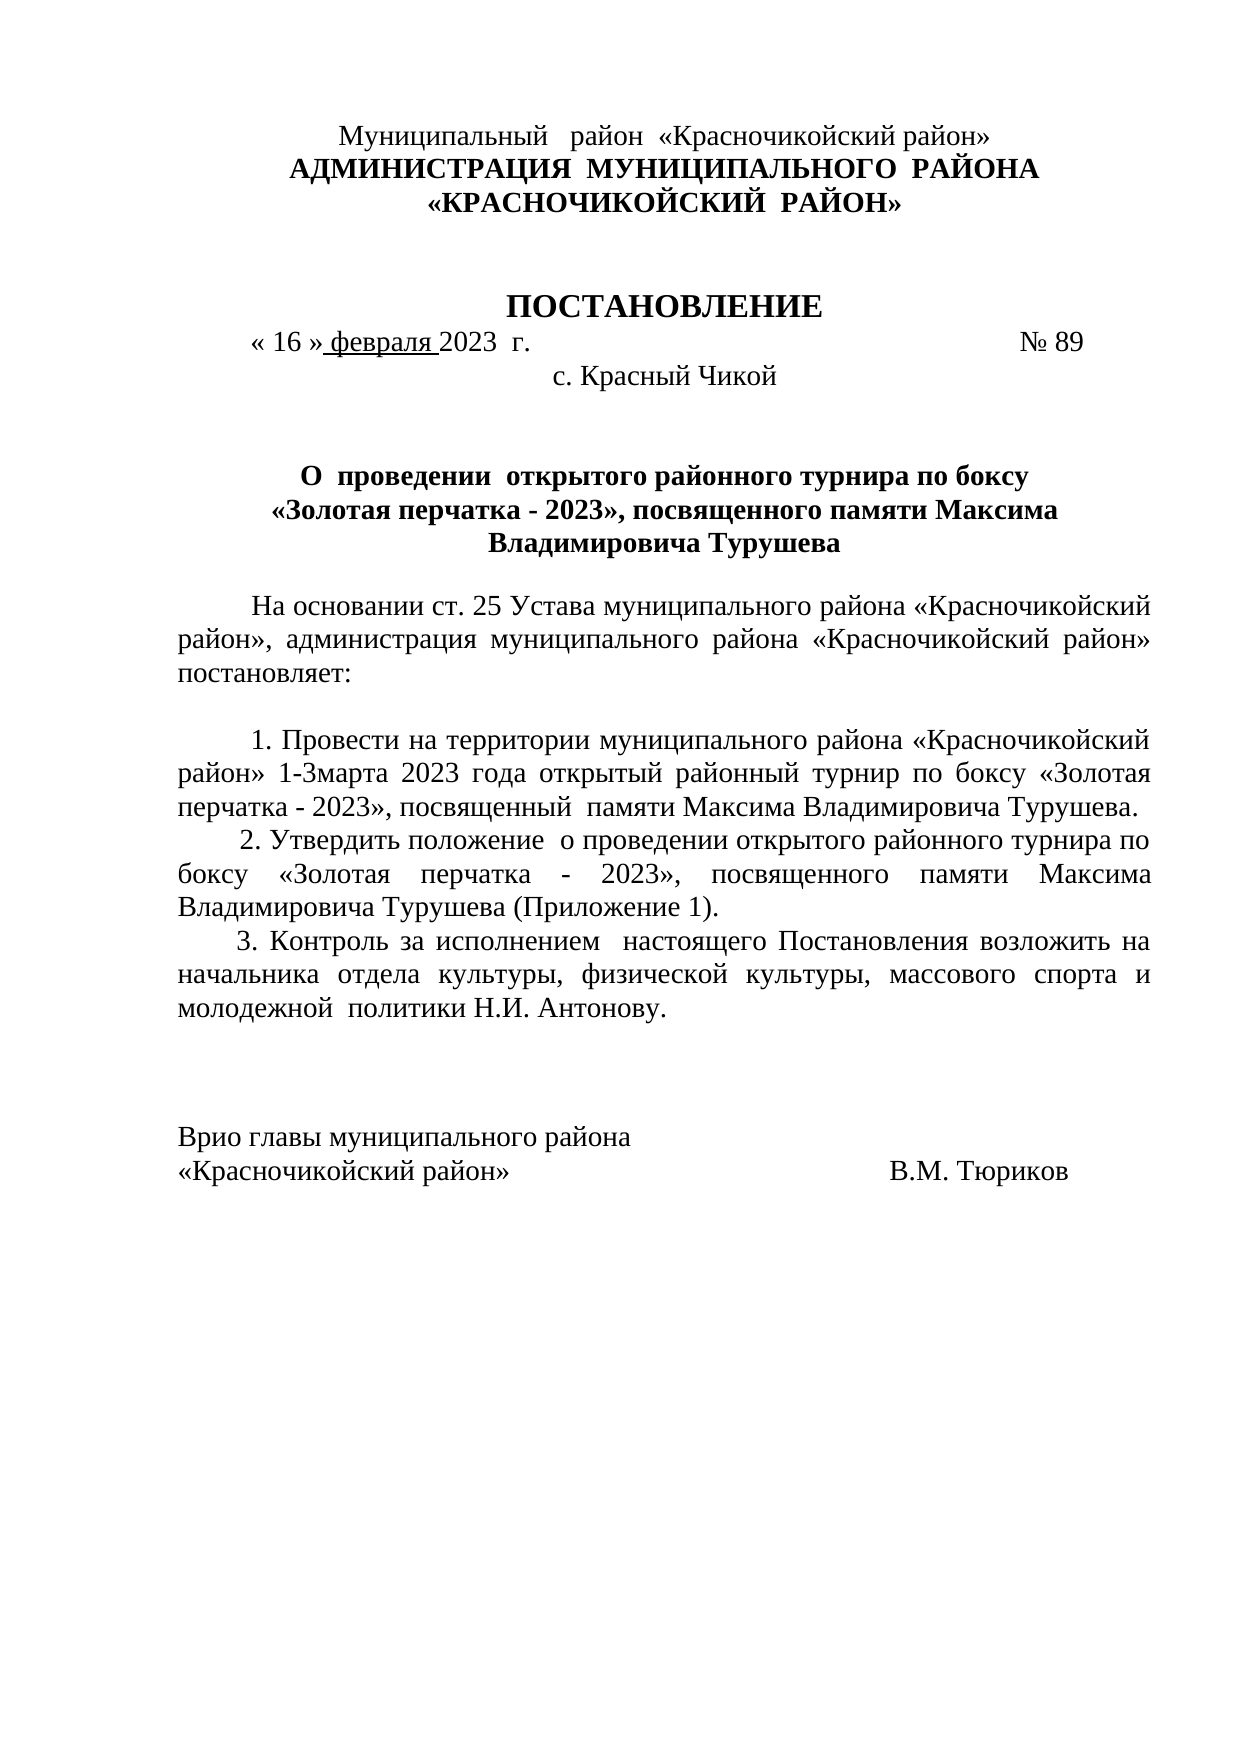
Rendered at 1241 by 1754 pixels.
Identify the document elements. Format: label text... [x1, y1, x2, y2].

text «КРАСНОЧИКОЙСКИЙ РАЙОН» [177, 185, 1152, 219]
text ПОСТАНОВЛЕНИЕ [177, 286, 1152, 324]
text Врио главы муниципального района [177, 1119, 1152, 1153]
text 2. Утвердить положение о проведении открытого районного турнира по боксу «Золотая перчатка - 2023», посвященного памяти Максима Владимировича Турушева (Приложение 1). [177, 822, 1152, 923]
text О проведении открытого районного турнира по боксу [177, 458, 1152, 492]
text «Красночикойский район» В.М. Тюриков [177, 1153, 1152, 1187]
text « 16 » февраля 2023 г. № 89 [177, 324, 1152, 358]
text 1. Провести на территории муниципального района «Красночикойский район» 1-3марта 2023 года открытый районный турнир по боксу «Золотая перчатка - 2023», посвященный памяти Максима Владимировича Турушева. [177, 722, 1152, 822]
text с. Красный Чикой [177, 358, 1152, 391]
text 3. Контроль за исполнением настоящего Постановления возложить на начальника отдела культуры, физической культуры, массового спорта и молодежной политики Н.И. Антонову. [177, 923, 1152, 1024]
text «Золотая перчатка - 2023», посвященного памяти Максима Владимировича Турушева [177, 492, 1152, 559]
text На основании ст. 25 Устава муниципального района «Красночикойский район», администрация муниципального района «Красночикойский район» постановляет: [177, 588, 1152, 688]
text Муниципальный район «Красночикойский район» [177, 118, 1152, 152]
text АДМИНИСТРАЦИЯ МУНИЦИПАЛЬНОГО РАЙОНА [177, 152, 1152, 185]
